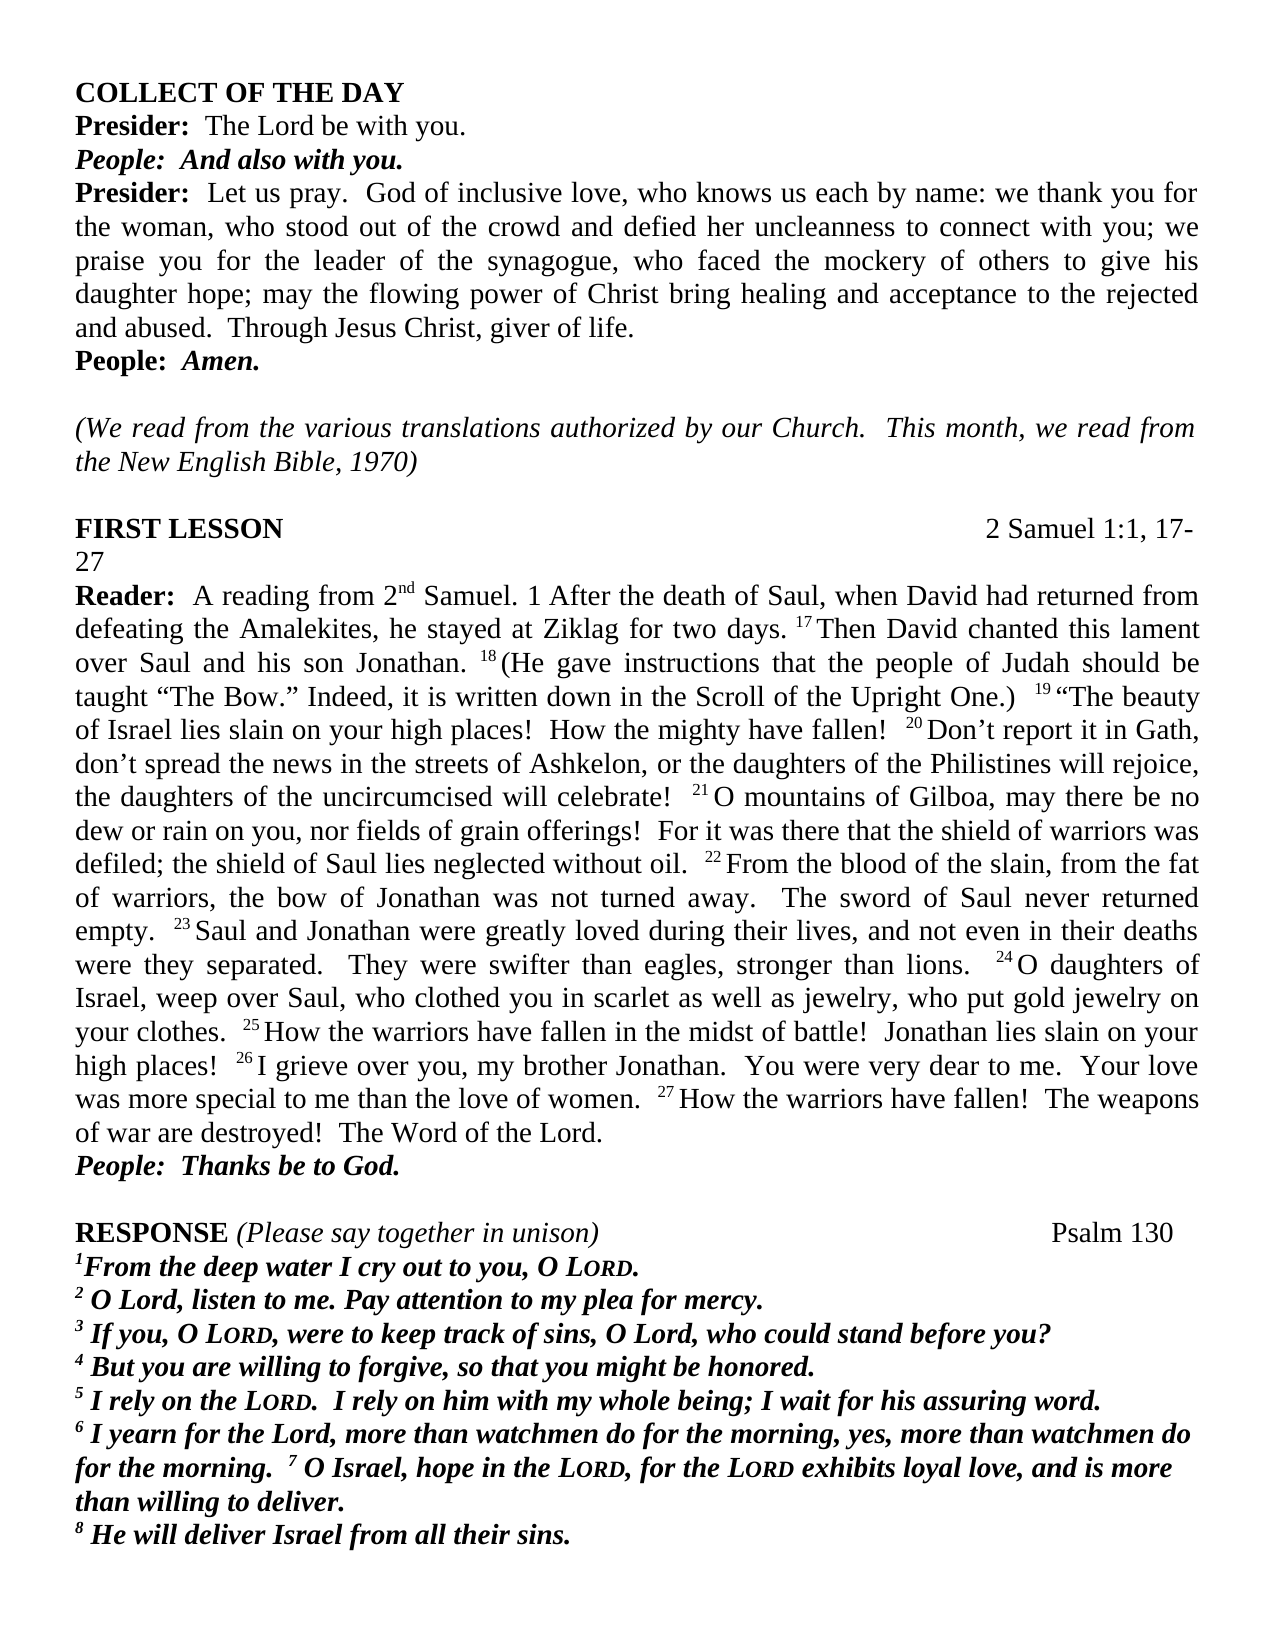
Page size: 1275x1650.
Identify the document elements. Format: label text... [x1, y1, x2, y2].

text People: And also with you. [75, 142, 1200, 176]
text Presider: Let us pray. God of inclusive love, who knows us each by name: we thank you for the woman, who stood out of the crowd and defied her uncleanness to connect with you; we praise you for the leader of the synagogue, who faced the mockery of others to give his daughter hope; may the flowing power of Christ bring healing and acceptance to the rejected and abused. Through Jesus Christ, giver of life. [75, 176, 1200, 343]
text 1From the deep water I cry out to you, O Lord. 2 O Lord, listen to me. Pay attention to my plea for mercy. 3 If you, O Lord, were to keep track of sins, O Lord, who could stand before you? 4 But you are willing to forgive, so that you might be honored. 5 I rely on the Lord. I rely on him with my whole being; I wait for his assuring word. 6 I yearn for the Lord, more than watchmen do for the morning, yes, more than watchmen do for the morning. 7 O Israel, hope in the Lord, for the Lord exhibits loyal love, and is more than willing to deliver. 8 He will deliver Israel from all their sins. [75, 1249, 1200, 1551]
text Presider: The Lord be with you. [75, 108, 1200, 142]
text (We read from the various translations authorized by our Church. This month, we read from the New English Bible, 1970) [75, 410, 1200, 477]
text Reader: A reading from 2nd Samuel. 1 After the death of Saul, when David had returned from defeating the Amalekites, he stayed at Ziklag for two days. 17 Then David chanted this lament over Saul and his son Jonathan. 18 (He gave instructions that the people of Judah should be taught “The Bow.” Indeed, it is written down in the Scroll of the Upright One.) 19 “The beauty of Israel lies slain on your high places! How the mighty have fallen! 20 Don’t report it in Gath, don’t spread the news in the streets of Ashkelon, or the daughters of the Philistines will rejoice, the daughters of the uncircumcised will celebrate! 21 O mountains of Gilboa, may there be no dew or rain on you, nor fields of grain offerings! For it was there that the shield of warriors was defiled; the shield of Saul lies neglected without oil. 22 From the blood of the slain, from the fat of warriors, the bow of Jonathan was not turned away. The sword of Saul never returned empty. 23 Saul and Jonathan were greatly loved during their lives, and not even in their deaths were they separated. They were swifter than eagles, stronger than lions. 24 O daughters of Israel, weep over Saul, who clothed you in scarlet as well as jewelry, who put gold jewelry on your clothes. 25 How the warriors have fallen in the midst of battle! Jonathan lies slain on your high places! 26 I grieve over you, my brother Jonathan. You were very dear to me. Your love was more special to me than the love of women. 27 How the warriors have fallen! The weapons of war are destroyed! The Word of the Lord. [75, 578, 1200, 1148]
text People: Amen. [75, 343, 1200, 377]
text COLLECT OF THE [75, 75, 1200, 108]
text People: Thanks be to God. [75, 1148, 1200, 1182]
text RESPONSE (Please say together in unison) Psalm 130 [75, 1215, 1200, 1249]
text FIRST LESSON 2 Samuel 1:1, 17-27 [75, 511, 1200, 578]
